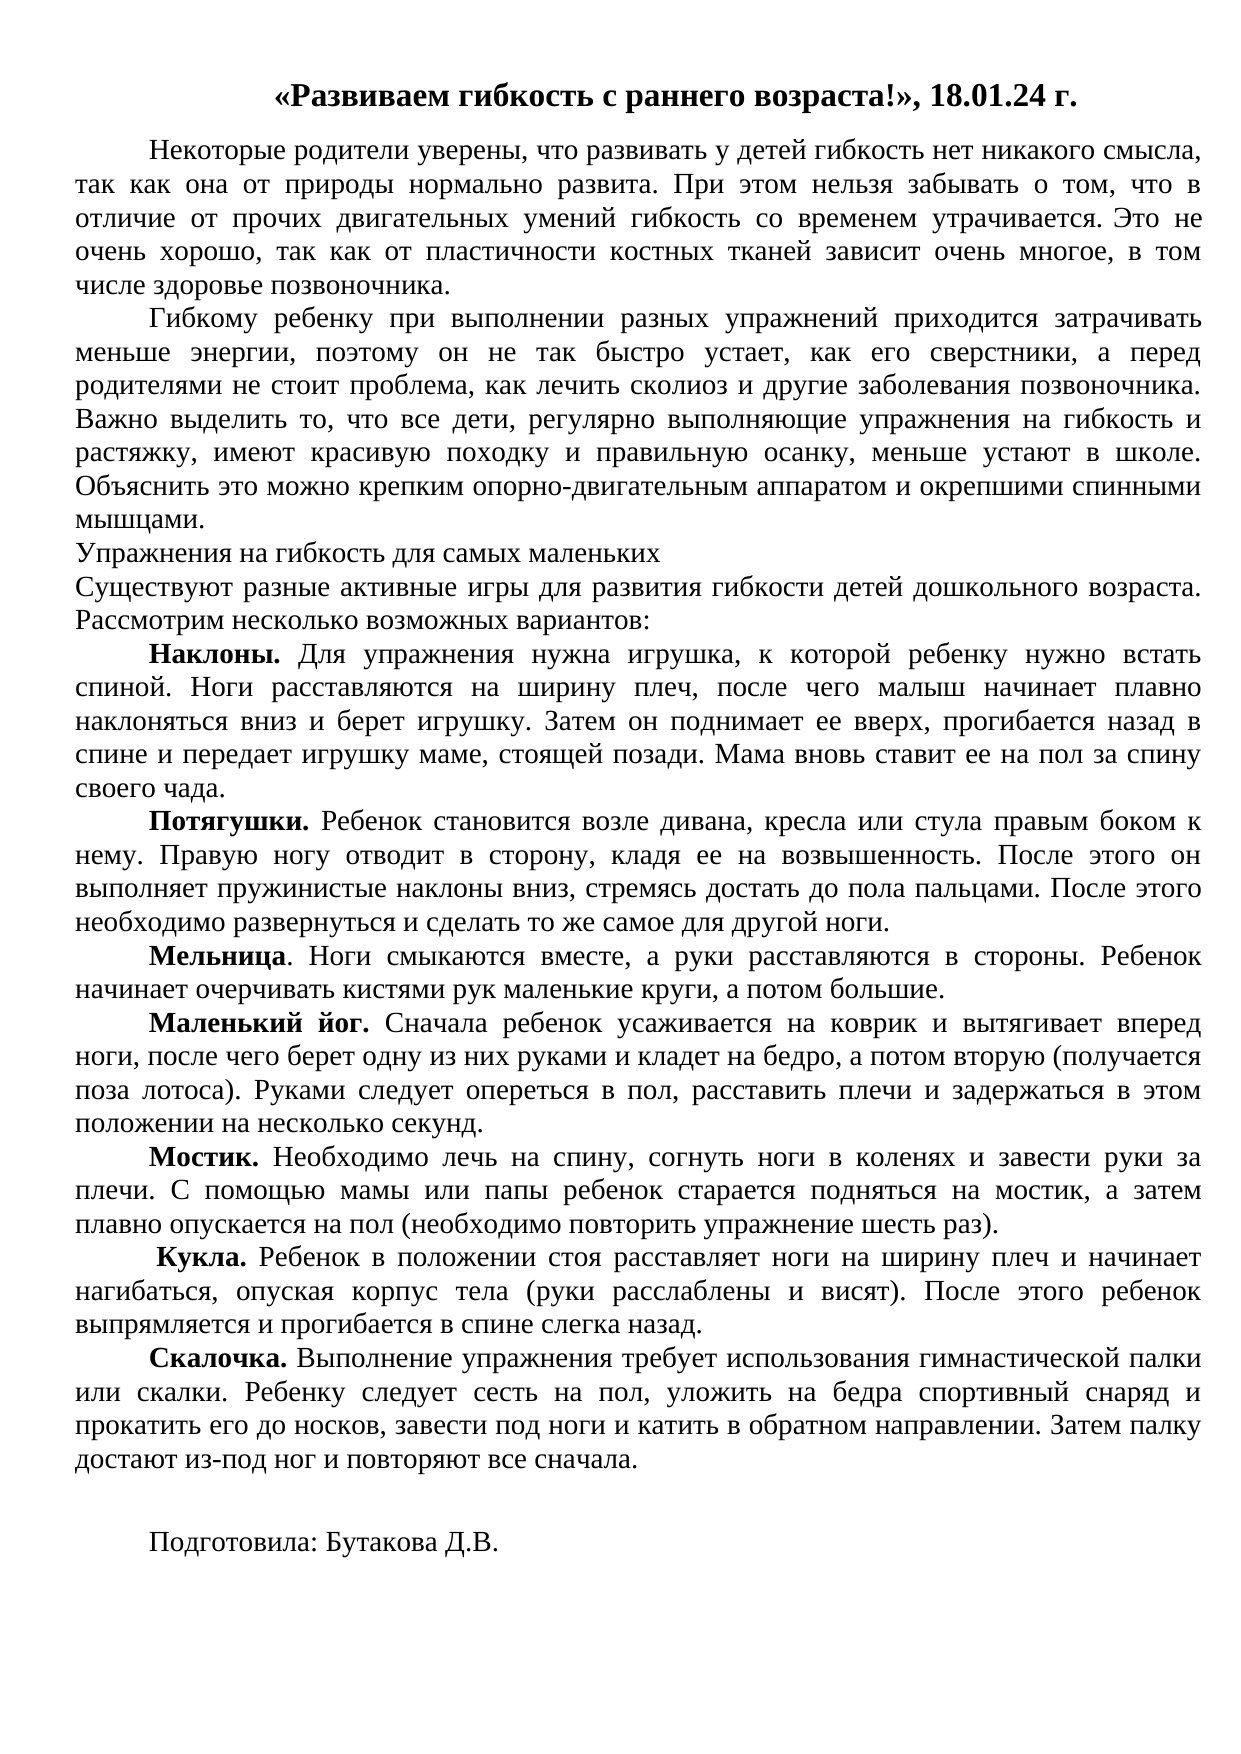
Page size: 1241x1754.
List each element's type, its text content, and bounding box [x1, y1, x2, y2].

text Маленький йог. Сначала ребенок усаживается на коврик и вытягивает вперед ноги, после чего берет одну из них руками и кладет на бедро, а потом вторую (получается поза лотоса). Руками следует опереться в пол, расставить плечи и задержаться в этом положении на несколько секунд. [75, 1005, 1203, 1139]
text Наклоны. Для упражнения нужна игрушка, к которой ребенку нужно встать спиной. Ноги расставляются на ширину плеч, после чего малыш начинает плавно наклоняться вниз и берет игрушку. Затем он поднимает ее вверх, прогибается назад в спине и передает игрушку маме, стоящей позади. Мама вновь ставит ее на пол за спину своего чада. [75, 636, 1203, 803]
text Мостик. Необходимо лечь на спину, согнуть ноги в коленях и завести руки за плечи. С помощью мамы или папы ребенок старается подняться на мостик, а затем плавно опускается на пол (необходимо повторить упражнение шесть раз). [75, 1139, 1203, 1239]
text Скалочка. Выполнение упражнения требует использования гимнастической палки или скалки. Ребенку следует сесть на пол, уложить на бедра спортивный снаряд и прокатить его до носков, завести под ноги и катить в обратном направлении. Затем палку достают из-под ног и повторяют все сначала. [75, 1340, 1203, 1474]
text Упражнения на гибкость для самых маленьких [75, 535, 1203, 569]
text Мельница. Ноги смыкаются вместе, а руки расставляются в стороны. Ребенок начинает очерчивать кистями рук маленькие круги, а потом большие. [75, 938, 1203, 1005]
text «Развиваем гибкость с раннего возраста!», 18.01.24 г. [75, 75, 1203, 113]
text Некоторые родители уверены, что развивать у детей гибкость нет никакого смысла, так как она от природы нормально развита. При этом нельзя забывать о том, что в отличие от прочих двигательных умений гибкость со временем утрачивается. Это не очень хорошо, так как от пластичности костных тканей зависит очень многое, в том числе здоровье позвоночника. [75, 132, 1203, 300]
text Подготовила: Бутакова Д.В. [75, 1524, 1203, 1558]
text Потягушки. Ребенок становится возле дивана, кресла или стула правым боком к нему. Правую ногу отводит в сторону, кладя ее на возвышенность. После этого он выполняет пружинистые наклоны вниз, стремясь достать до пола пальцами. После этого необходимо развернуться и сделать то же самое для другой ноги. [75, 803, 1203, 938]
text Гибкому ребенку при выполнении разных упражнений приходится затрачивать меньше энергии, поэтому он не так быстро устает, как его сверстники, а перед родителями не стоит проблема, как лечить сколиоз и другие заболевания позвоночника. Важно выделить то, что все дети, регулярно выполняющие упражнения на гибкость и растяжку, имеют красивую походку и правильную осанку, меньше устают в школе. Объяснить это можно крепким опорно-двигательным аппаратом и окрепшими спинными мышцами. [75, 300, 1203, 535]
text Существуют разные активные игры для развития гибкости детей дошкольного возраста. Рассмотрим несколько возможных вариантов: [75, 569, 1203, 636]
text Кукла. Ребенок в положении стоя расставляет ноги на ширину плеч и начинает нагибаться, опуская корпус тела (руки расслаблены и висят). После этого ребенок выпрямляется и прогибается в спине слегка назад. [75, 1239, 1203, 1340]
